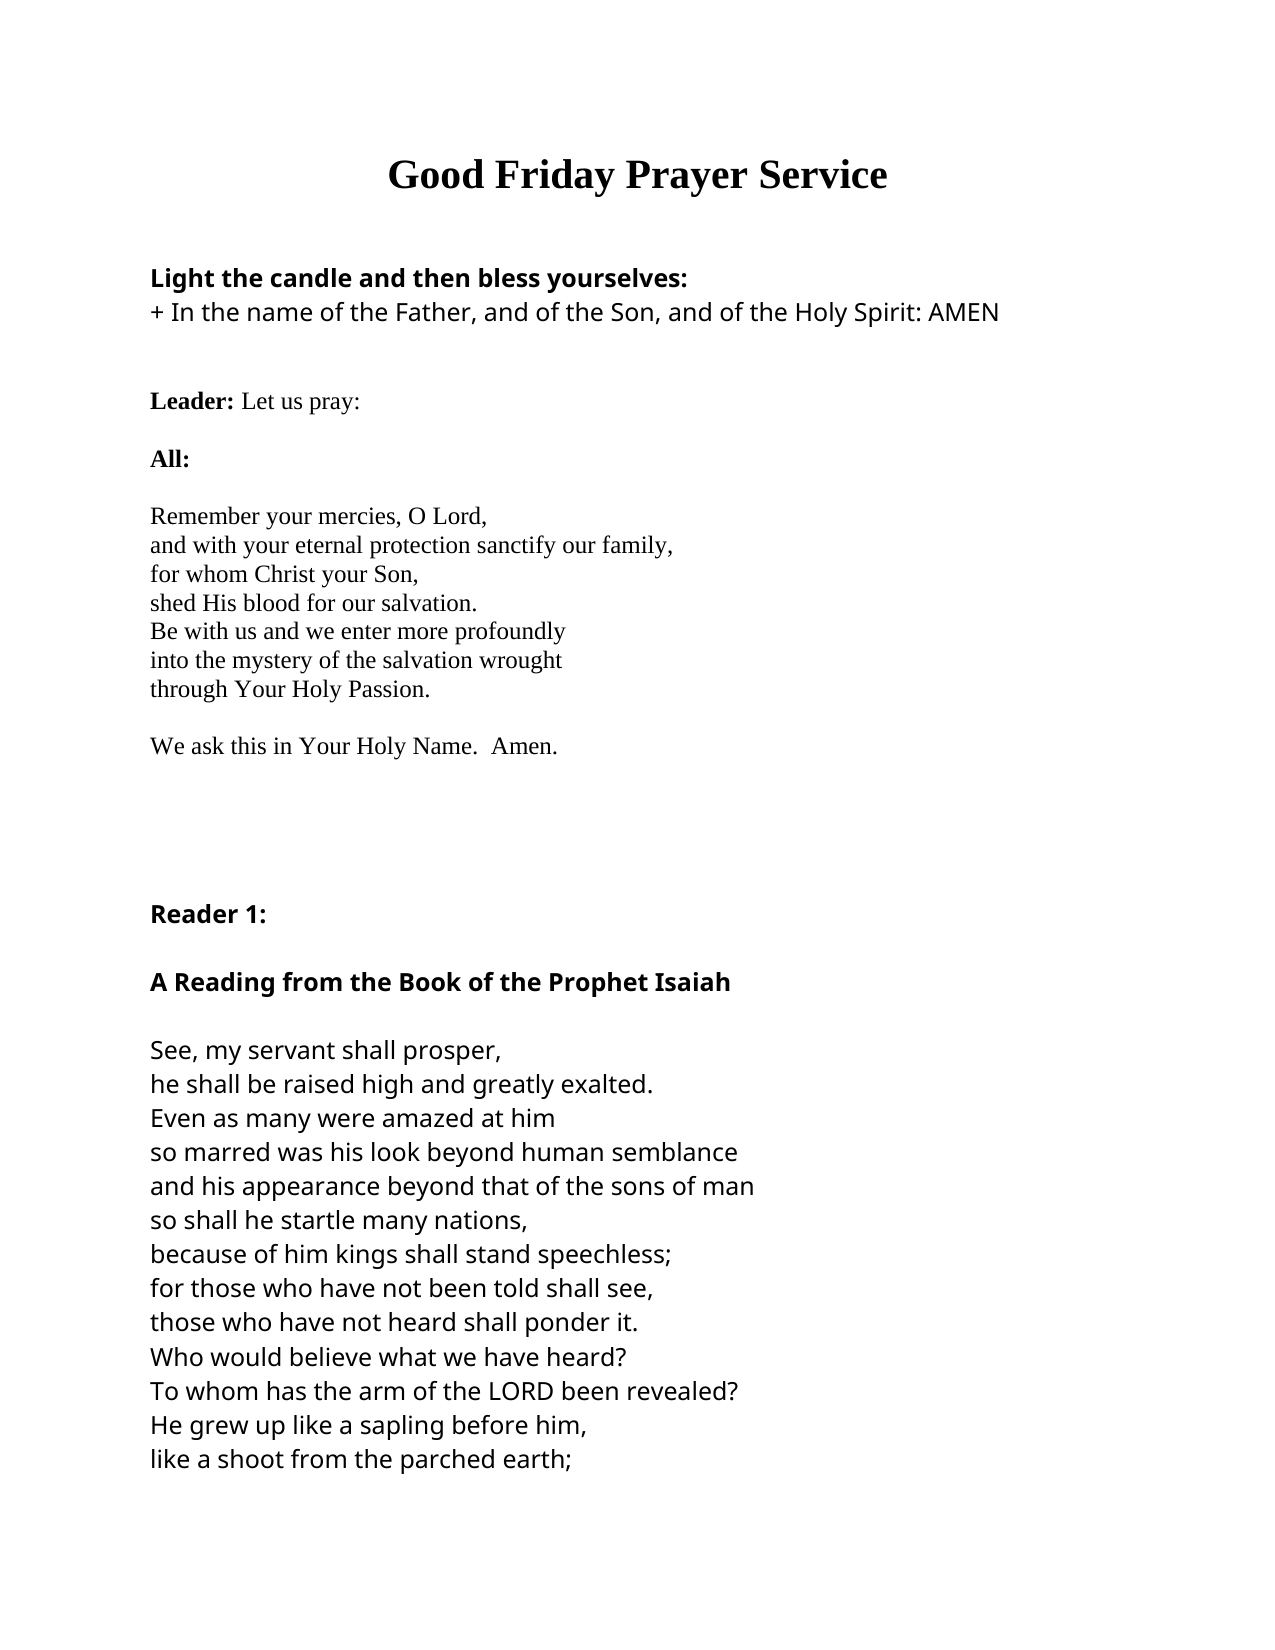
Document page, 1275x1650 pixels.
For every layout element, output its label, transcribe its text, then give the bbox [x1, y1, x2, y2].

text Leader: Let us pray: [150, 386, 1125, 415]
text Reader 1: [150, 896, 1125, 930]
text and with your eternal protection sanctify our family, [150, 530, 1125, 559]
text See, my servant shall prosper, he shall be raised high and greatly exalted. Even as many were amazed at him so marred was his look beyond human semblance and his appearance beyond that of the sons of man so shall he startle many nations, because of him kings shall stand speechless; for those who have not been told shall see, those who have not heard shall ponder it. [150, 1033, 1125, 1339]
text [150, 1339, 1125, 1475]
text through Your Holy Passion. [150, 674, 1125, 703]
text Remember your mercies, O Lord, [150, 501, 1125, 530]
text shed His blood for our salvation. [150, 588, 1125, 616]
text Light the candle and then bless yourselves: [150, 261, 1125, 295]
text Good Friday Prayer Service [150, 150, 1125, 198]
text + In the name of the Father, and of the Son, and of the Holy Spirit: AMEN [150, 295, 1125, 329]
text A Reading from the Book of the Prophet Isaiah [150, 964, 1125, 998]
text All: [150, 444, 1125, 473]
text for whom Christ your Son, [150, 559, 1125, 588]
text Be with us and we enter more profoundly [150, 616, 1125, 645]
text into the mystery of the salvation wrought [150, 645, 1125, 674]
text We ask this in Your Holy Name. Amen. [150, 731, 1125, 760]
